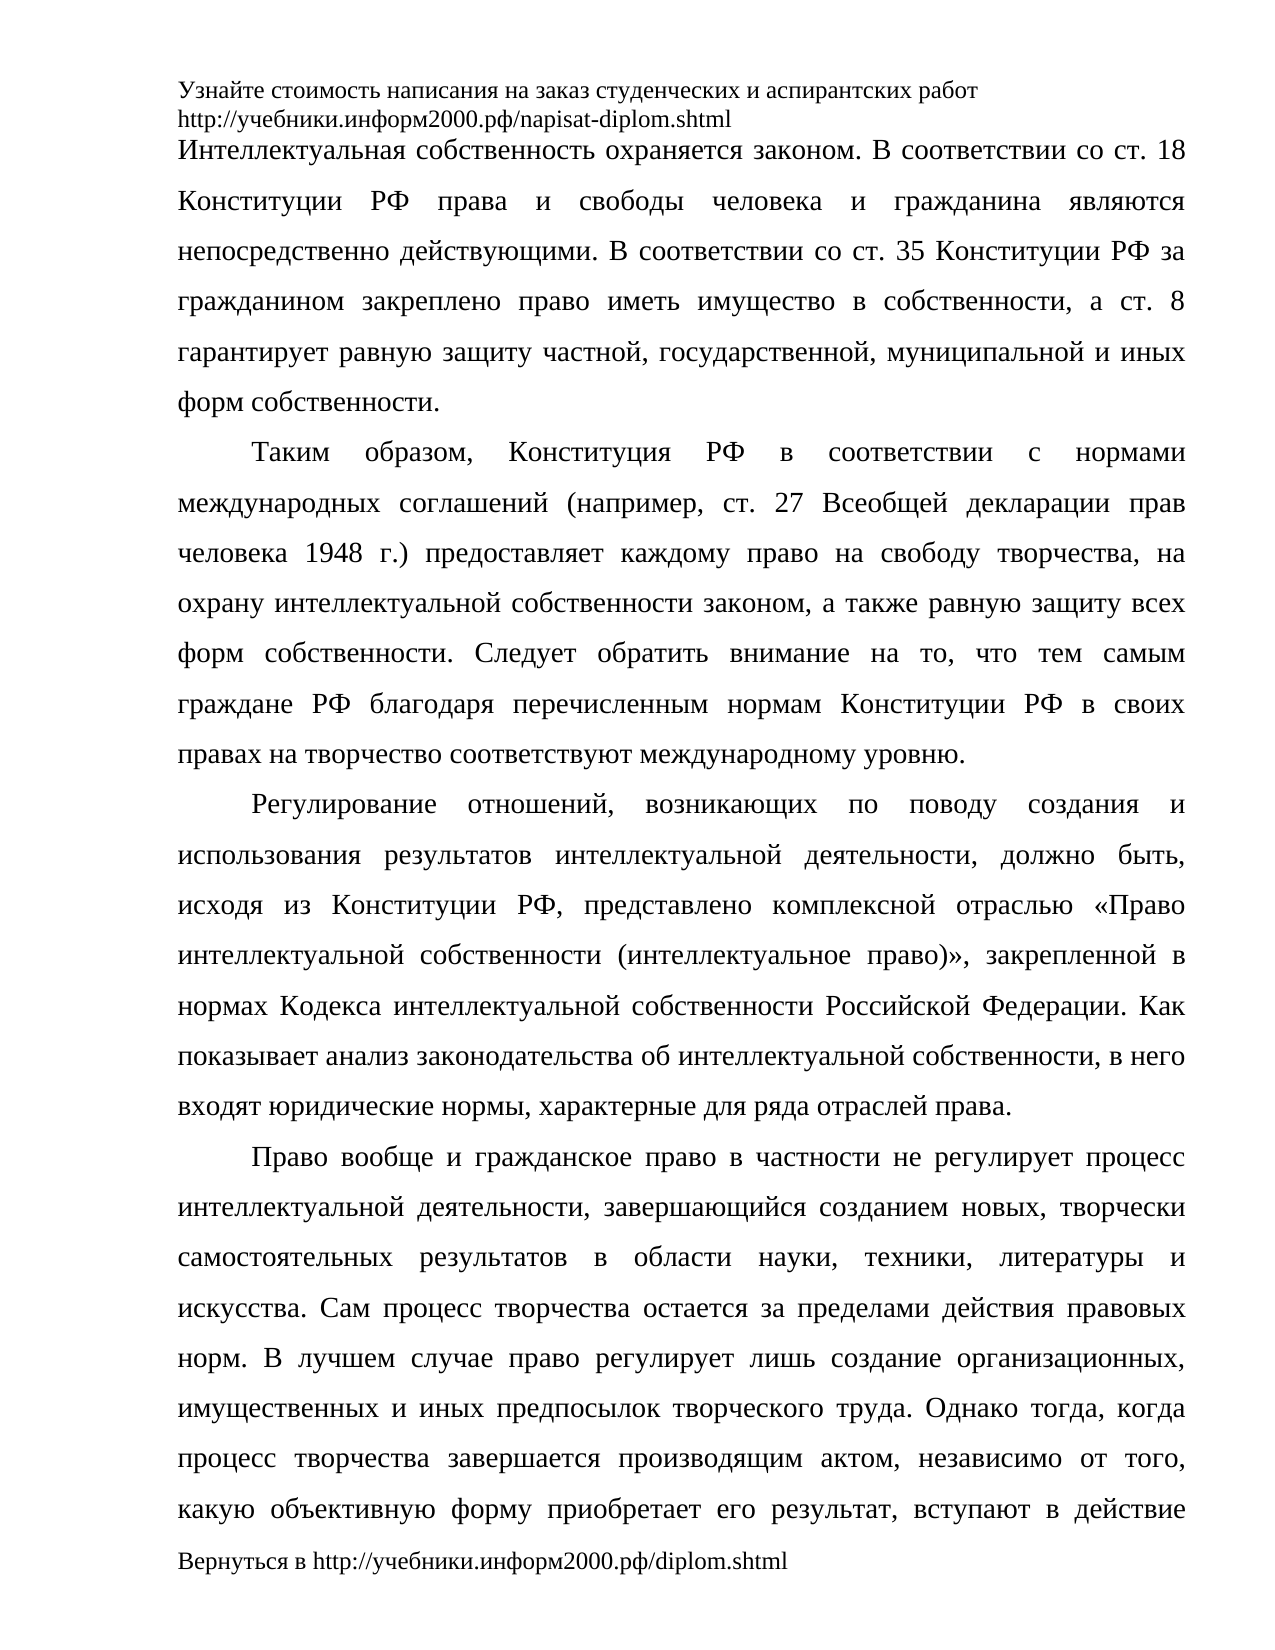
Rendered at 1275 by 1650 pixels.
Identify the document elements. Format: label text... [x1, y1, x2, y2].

text Таким образом, Конституция РФ в соответствии с нормами международных соглашений (например, ст. 27 Всеобщей декларации прав человека 1948 г.) предоставляет каждому право на свободу творчества, на охрану интеллектуальной собственности законом, а также равную защиту всех форм собственности. Следует обратить внимание на то, что тем самым граждане РФ благодаря перечисленным нормам Конституции РФ в своих правах на творчество соответствуют международному уровню. [177, 434, 1186, 770]
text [177, 1139, 1186, 1524]
text Регулирование отношений, возникающих по поводу создания и использования результатов интеллектуальной деятельности, должно быть, исходя из Конституции РФ, представлено комплексной отраслью «Право интеллектуальной собственности (интеллектуальное право)», закрепленной в нормах Кодекса интеллектуальной собственности Российской Федерации. Как показывает анализ законодательства об интеллектуальной собственности, в него входят юридические нормы, характерные для ряда отраслей права. [177, 787, 1186, 1122]
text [177, 132, 1186, 418]
